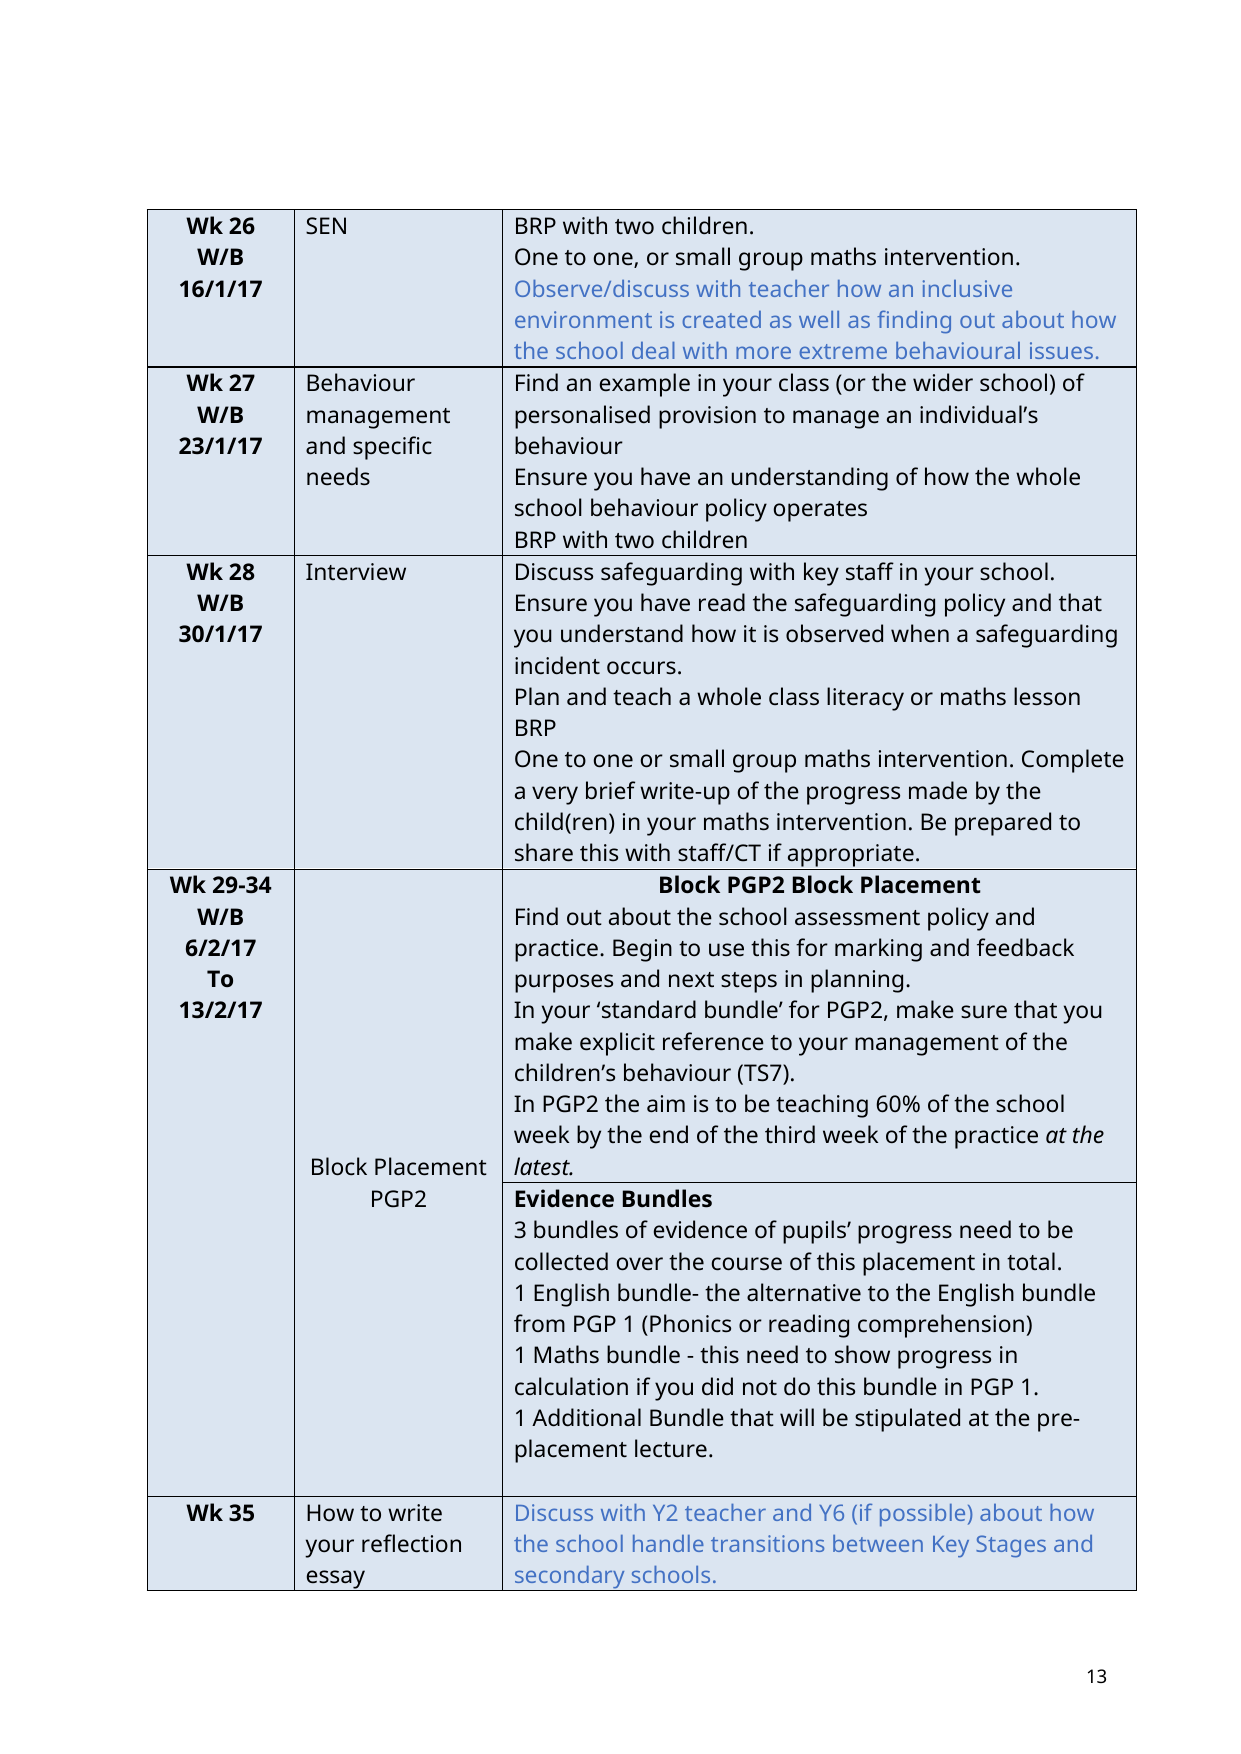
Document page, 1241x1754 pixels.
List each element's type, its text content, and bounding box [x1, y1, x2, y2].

table_cell Wk 29-34 W/B 6/2/17 To 13/2/17 [148, 870, 294, 1496]
table_cell Evidence Bundles 3 bundles of evidence of pupils’ progress need to be collected over the course of this placement in total. 1 English bundle- the alternative to the English bundle from PGP 1 (Phonics or reading comprehension) 1 Maths bundle - this need to show progress in calculation if you did not do this bundle in PGP 1. 1 Additional Bundle that will be stipulated at the pre-placement lecture. [503, 1183, 1136, 1496]
table_cell SEN [295, 210, 502, 366]
table_cell Wk 28 W/B 30/1/17 [148, 556, 294, 868]
table_cell Find an example in your class (or the wider school) of personalised provision to manage an individual’s behaviour Ensure you have an understanding of how the whole school behaviour policy operates BRP with two children [503, 368, 1136, 555]
table_cell Behaviour management and specific needs [295, 368, 502, 555]
table_cell Interview [295, 556, 502, 868]
table_cell Wk 26 W/B 16/1/17 [148, 210, 294, 366]
table_cell Block Placement PGP2 [295, 870, 502, 1496]
table_cell Discuss safeguarding with key staff in your school. Ensure you have read the safeguarding policy and that you understand how it is observed when a safeguarding incident occurs. Plan and teach a whole class literacy or maths lesson BRP One to one or small group maths intervention. Complete a very brief write-up of the progress made by the child(ren) in your maths intervention. Be prepared to share this with staff/CT if appropriate. [503, 556, 1136, 868]
table_cell Block PGP2 Block Placement Find out about the school assessment policy and practice. Begin to use this for marking and feedback purposes and next steps in planning. In your ‘standard bundle’ for PGP2, make sure that you make explicit reference to your management of the children’s behaviour (TS7). In PGP2 the aim is to be teaching 60% of the school week by the end of the third week of the practice at the latest. [503, 870, 1136, 1182]
table_cell Wk 35 [148, 1497, 294, 1590]
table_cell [295, 1497, 502, 1590]
table_cell BRP with two children. One to one, or small group maths intervention. Observe/discuss with teacher how an inclusive environment is created as well as finding out about how the school deal with more extreme behavioural issues. [503, 210, 1136, 366]
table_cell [503, 1497, 1136, 1590]
table_cell Wk 27 W/B 23/1/17 [148, 368, 294, 555]
